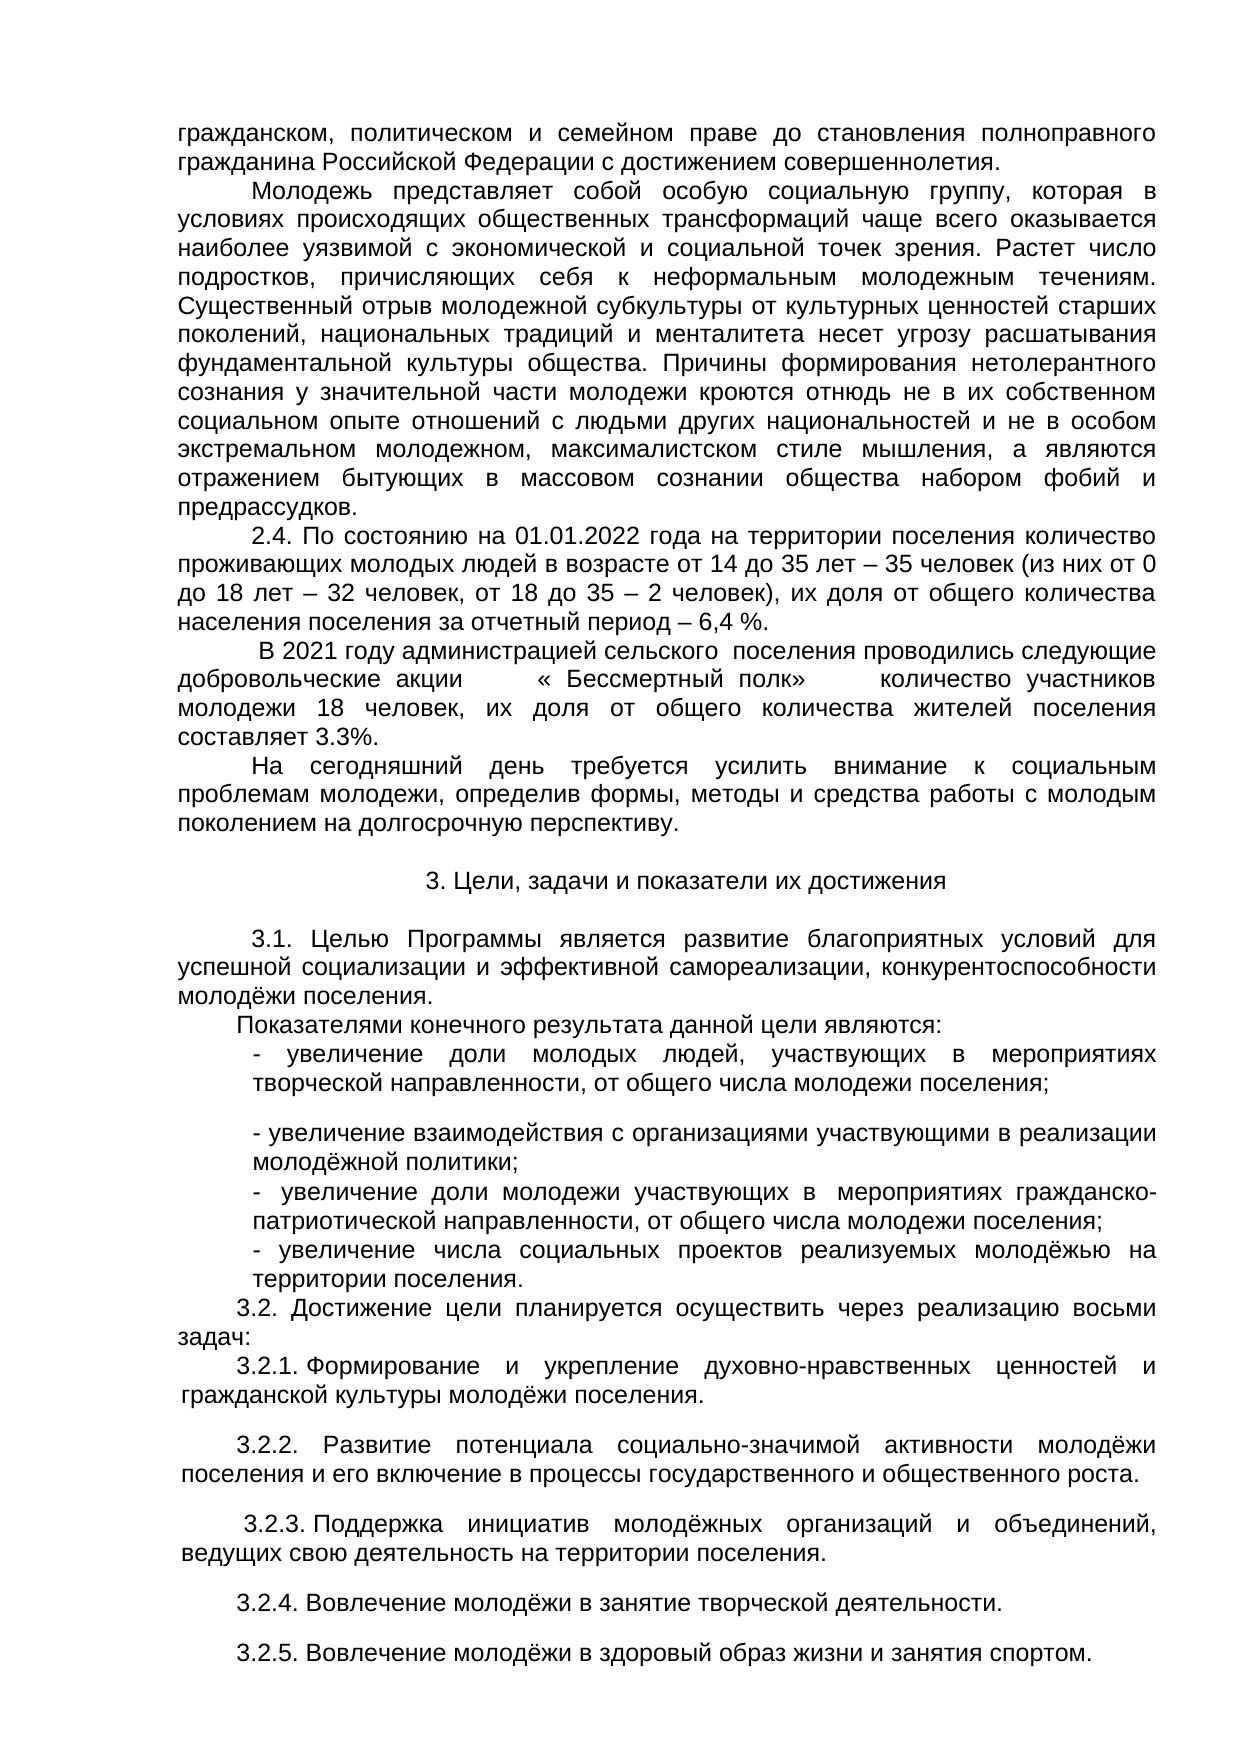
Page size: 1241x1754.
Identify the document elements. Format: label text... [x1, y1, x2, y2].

text 3.2.5. Вовлечение молодёжи в здоровый образ жизни и занятия спортом. [181, 1638, 1157, 1667]
text 3.2.1. Формирование и укрепление духовно-нравственных ценностей и гражданской культуры молодёжи поселения. [181, 1350, 1157, 1408]
text 2.4. По состоянию на 01.01.2022 года на территории поселения количество проживающих молодых людей в возрасте от 14 до 35 лет – 35 человек (из них от 0 до 18 лет – 32 человек, от 18 до 35 – 2 человек), их доля от общего количества населения поселения за отчетный период – 6,4 %. [177, 521, 1157, 636]
text 3. Цели, задачи и показатели их достижения [215, 866, 1157, 895]
text - увеличение взаимодействия с организациями участвующими в реализации молодёжной политики; [252, 1118, 1157, 1176]
text - увеличение доли молодых людей, участвующих в мероприятиях творческой направленности, от общего числа молодежи поселения; [252, 1038, 1157, 1097]
text В 2021 году администрацией сельского поселения проводились следующие добровольческие акции « Бессмертный полк» количество участников молодежи 18 человек, их доля от общего количества жителей поселения составляет 3.3%. [177, 636, 1157, 751]
text 3.1. Целью Программы является развитие благоприятных условий для успешной социализации и эффективной самореализации, конкурентоспособности молодёжи поселения. [177, 923, 1157, 1010]
text Молодежь представляет собой особую социальную группу, которая в условиях происходящих общественных трансформаций чаще всего оказывается наиболее уязвимой с экономической и социальной точек зрения. Растет число подростков, причисляющих себя к неформальным молодежным течениям. Существенный отрыв молодежной субкультуры от культурных ценностей старших поколений, национальных традиций и менталитета несет угрозу расшатывания фундаментальной культуры общества. Причины формирования нетолерантного сознания у значительной части молодежи кроются отнюдь не в их собственном социальном опыте отношений с людьми других национальностей и не в особом экстремальном молодежном, максималистском стиле мышления, а являются отражением бытующих в массовом сознании общества набором фобий и предрассудков. [177, 176, 1157, 521]
text - увеличение доли молодежи участвующих в мероприятиях гражданско-патриотической направленности, от общего числа молодежи поселения; [252, 1176, 1157, 1234]
text 3.2.3. Поддержка инициатив молодёжных организаций и объединений, ведущих свою деятельность на территории поселения. [181, 1508, 1157, 1567]
text Показателями конечного результата данной цели являются: [177, 1010, 1157, 1038]
text 3.2.2. Развитие потенциала социально-значимой активности молодёжи поселения и его включение в процессы государственного и общественного роста. [181, 1429, 1157, 1488]
text 3.2.4. Вовлечение молодёжи в занятие творческой деятельности. [181, 1588, 1157, 1617]
text - увеличение числа социальных проектов реализуемых молодёжью на территории поселения. [252, 1234, 1157, 1293]
text 3.2. Достижение цели планируется осуществить через реализацию восьми задач: [177, 1293, 1157, 1350]
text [177, 118, 1157, 176]
text На сегодняшний день требуется усилить внимание к социальным проблемам молодежи, определив формы, методы и средства работы с молодым поколением на долгосрочную перспективу. [177, 751, 1157, 837]
